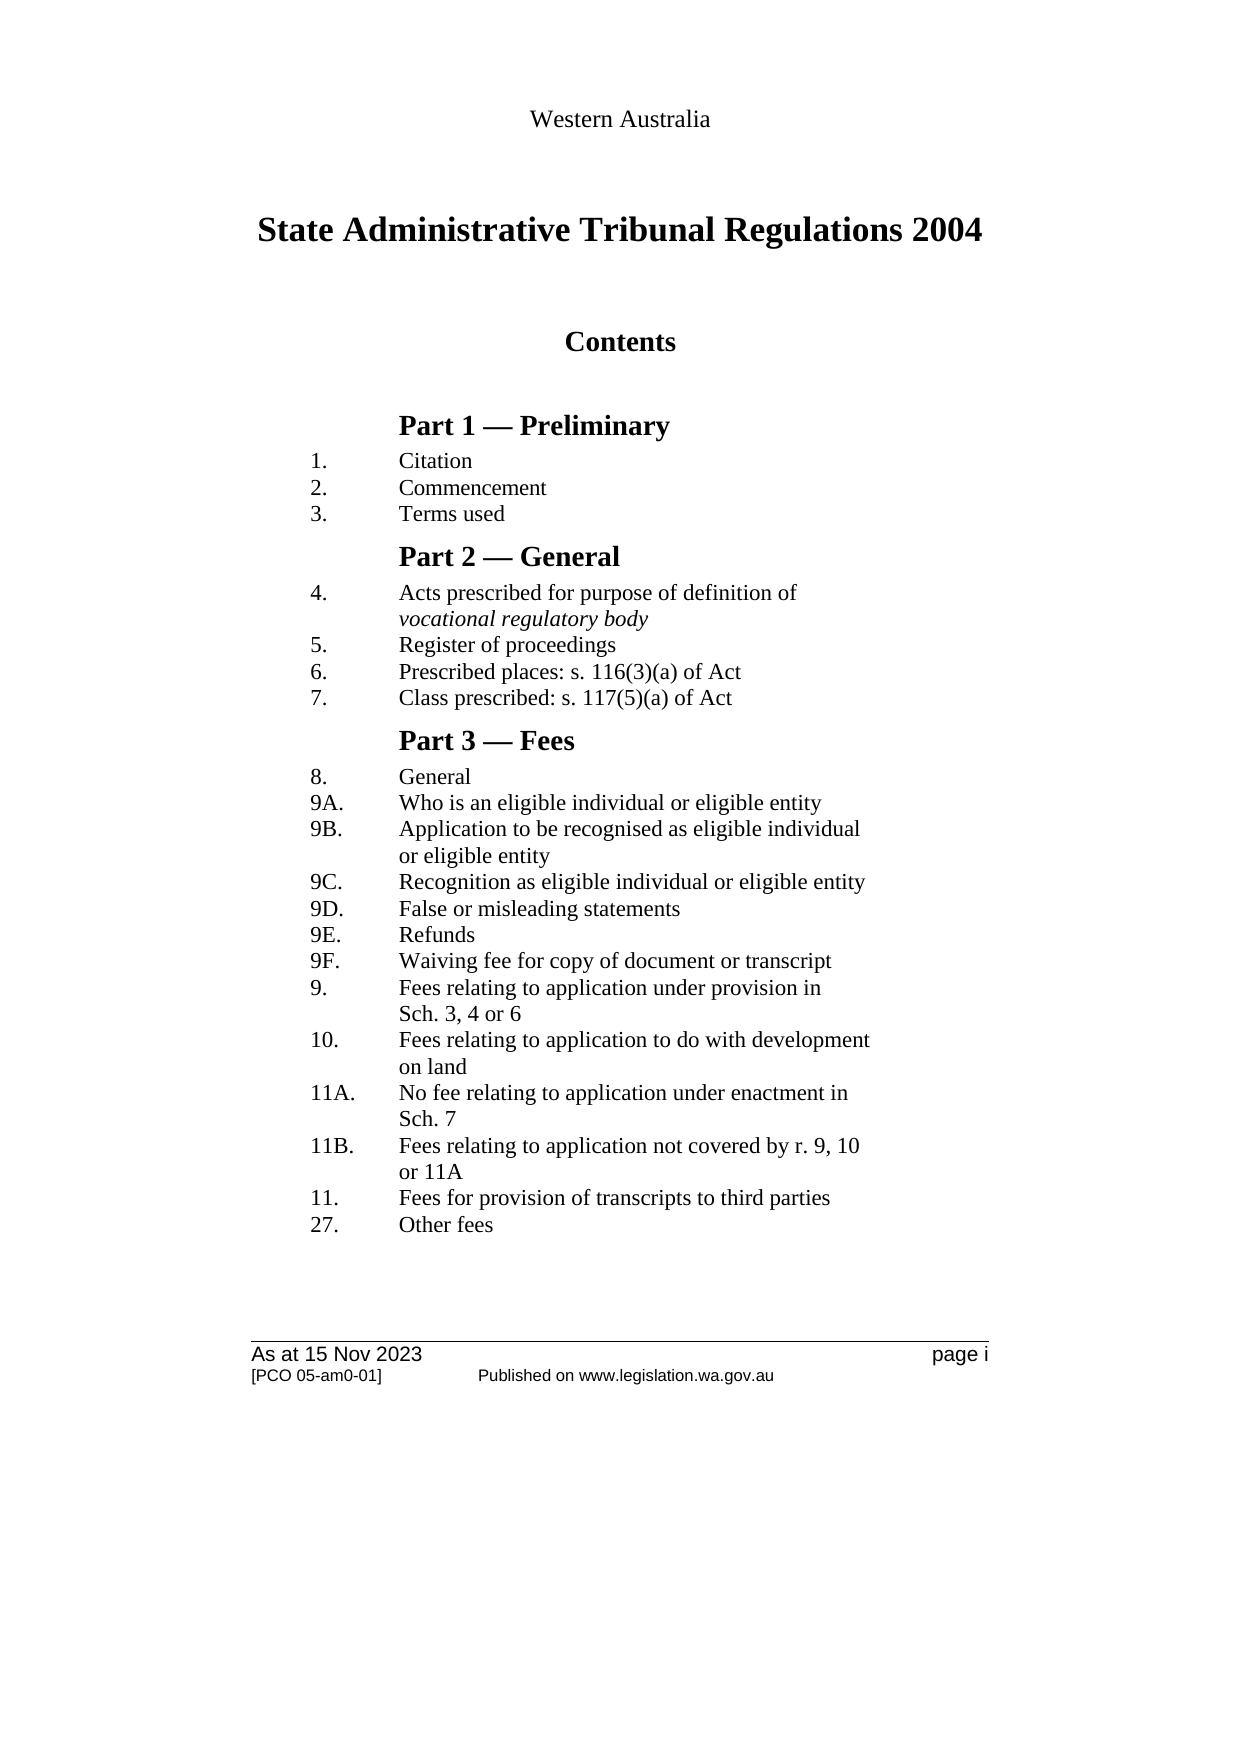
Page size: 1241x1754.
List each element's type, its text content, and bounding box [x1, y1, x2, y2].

text 9A. Who is an eligible individual or eligible entity 6 [310, 789, 871, 816]
text Western Australia [251, 104, 989, 133]
text 5. Register of proceedings 3 [310, 631, 871, 658]
text 27. Other fees 19 [310, 1211, 871, 1237]
text 1. Citation 1 [310, 447, 871, 474]
text Part 2 — General [399, 539, 871, 572]
text 11B. Fees relating to application not covered by r. 9, 10 or 11A 16 [310, 1132, 871, 1184]
text Part 1 — Preliminary [399, 408, 871, 441]
text Contents [491, 324, 749, 358]
text 7. Class prescribed: s. 117(5)(a) of Act 4 [310, 684, 871, 711]
text 9F. Waiving fee for copy of document or transcript 10 [310, 947, 871, 974]
text 9C. Recognition as eligible individual or eligible entity 8 [310, 868, 871, 894]
text 2. Commencement 1 [310, 474, 871, 500]
text 4. Acts prescribed for purpose of definition of vocational regulatory body 3 [310, 579, 871, 631]
text 11. Fees for provision of transcripts to third parties 18 [310, 1184, 871, 1211]
text 11A. No fee relating to application under enactment in Sch. 7 16 [310, 1079, 871, 1132]
text 10. Fees relating to application to do with development on land 13 [310, 1026, 871, 1079]
text 6. Prescribed places: s. 116(3)(a) of Act 4 [310, 658, 871, 684]
text 3. Terms used 1 [310, 500, 871, 526]
text State Administrative Tribunal Regulations 2004 [251, 208, 989, 249]
text 9D. False or misleading statements 9 [310, 894, 871, 921]
text 8. General 5 [310, 763, 871, 789]
text 9B. Application to be recognised as eligible individual or eligible entity 7 [310, 816, 871, 868]
text 9. Fees relating to application under provision in Sch. 3, 4 or 6 10 [310, 974, 871, 1026]
text 9E. Refunds 9 [310, 921, 871, 947]
text Part 3 — Fees [399, 723, 871, 757]
